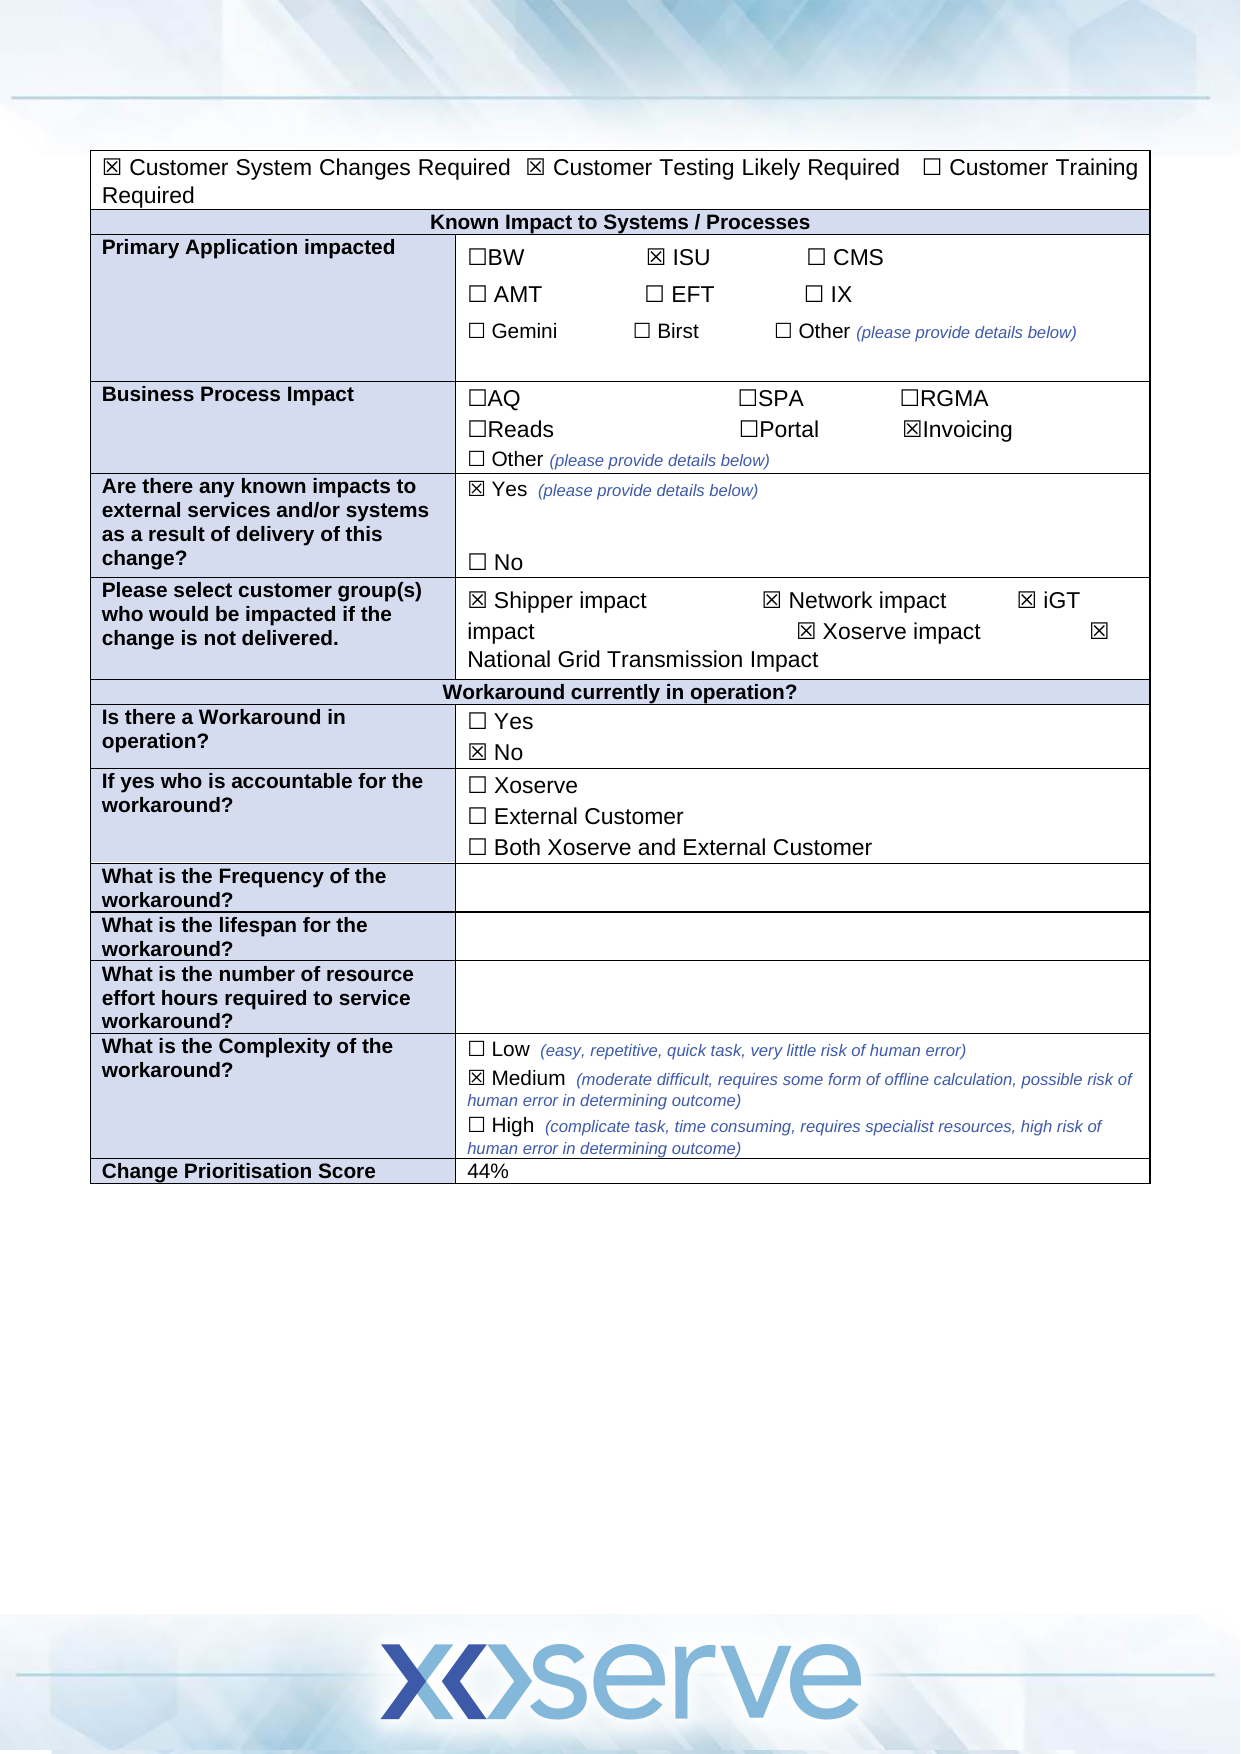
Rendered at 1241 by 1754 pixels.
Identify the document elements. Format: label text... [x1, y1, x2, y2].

table_cell What is the number of resource effort hours required to service workaround? [91, 961, 455, 1033]
table_cell Yes No [456, 705, 1149, 768]
table_cell Please select customer group(s) who would be impacted if the change is not delivered. [91, 578, 455, 679]
table_cell [456, 961, 1149, 1033]
table_cell [456, 913, 1149, 960]
table_cell What is the lifespan for the workaround? [91, 913, 455, 960]
table_cell Workaround currently in operation? [91, 680, 1149, 704]
table_cell Shipper impact Network impact iGT impact Xoserve impact National Grid Transmission Impact [456, 578, 1149, 679]
table_cell [456, 864, 1149, 911]
table_cell If yes who is accountable for the workaround? [91, 769, 455, 862]
table_cell What is the Complexity of the workaround? [91, 1034, 455, 1158]
table_cell AQ SPA RGMA Reads Portal Invoicing ☐ Other (please provide details below) [456, 382, 1149, 473]
table_cell What is the Frequency of the workaround? [91, 864, 455, 911]
table_cell Change Prioritisation Score [91, 1159, 455, 1183]
table_cell Are there any known impacts to external services and/or systems as a result of delivery of this change? [91, 474, 455, 577]
table_cell Known Impact to Systems / Processes [91, 210, 1149, 234]
table_cell 44% [456, 1159, 1149, 1183]
table_cell Low (easy, repetitive, quick task, very little risk of human error) Medium (moderate difficult, requires some form of offline calculation, possible risk of human error in determining outcome) High (complicate task, time consuming, requires specialist resources, high risk of human error in determining outcome) [456, 1034, 1149, 1158]
table_cell Business Process Impact [91, 382, 455, 473]
table_cell Xoserve External Customer Both Xoserve and External Customer [456, 769, 1149, 862]
picture [0, 0, 1241, 1754]
table_cell BW ISU CMS AMT EFT IX Gemini Birst Other (please provide details below) [456, 235, 1149, 381]
table_cell Is there a Workaround in operation? [91, 705, 455, 768]
table_cell Primary Application impacted [91, 235, 455, 381]
table_cell Customer System Changes Required Customer Testing Likely Required Customer Training Required [91, 151, 1149, 209]
table_cell Yes (please provide details below) No [456, 474, 1149, 577]
